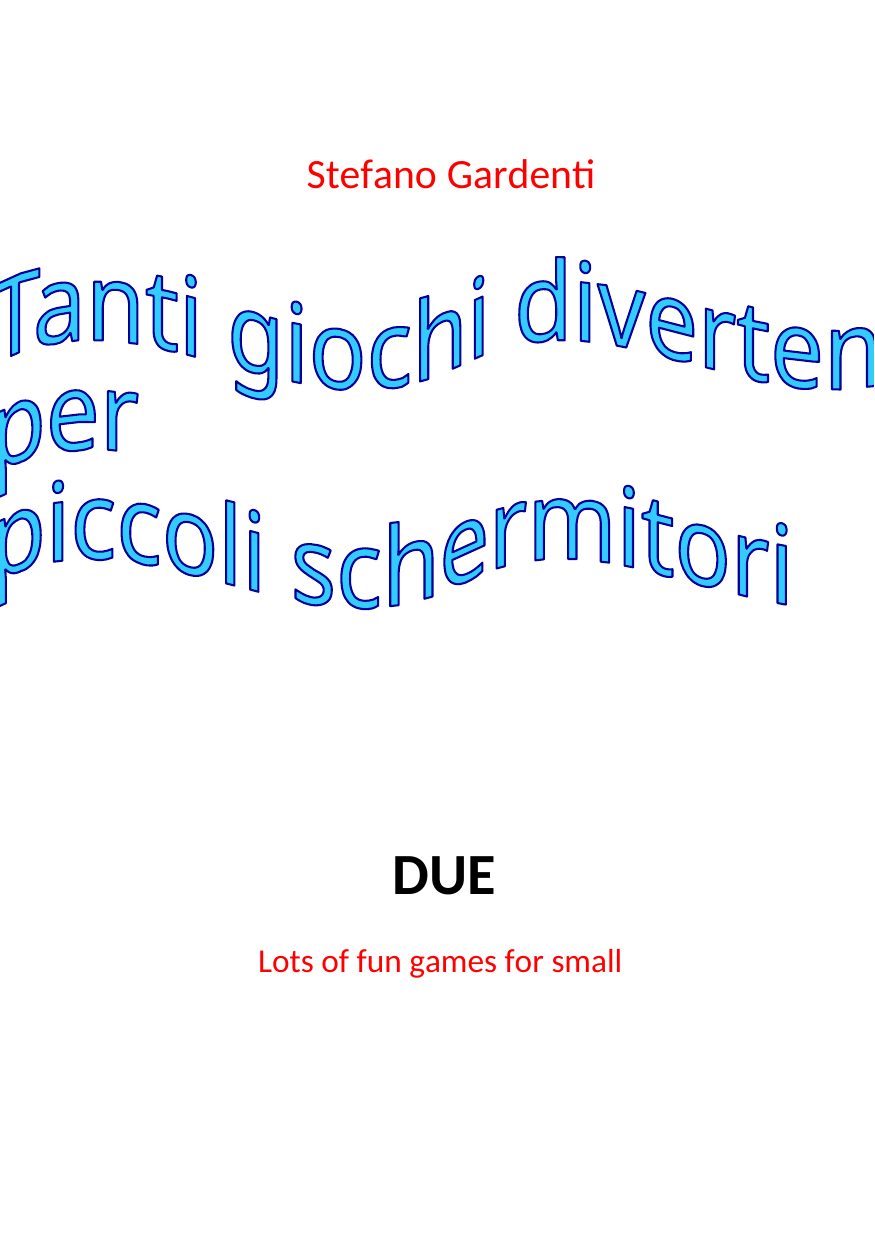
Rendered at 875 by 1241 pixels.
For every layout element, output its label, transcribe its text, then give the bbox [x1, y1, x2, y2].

text DUE [118, 837, 756, 909]
text Stefano Gardenti [118, 148, 756, 198]
text Lots of fun games for small [118, 940, 756, 981]
